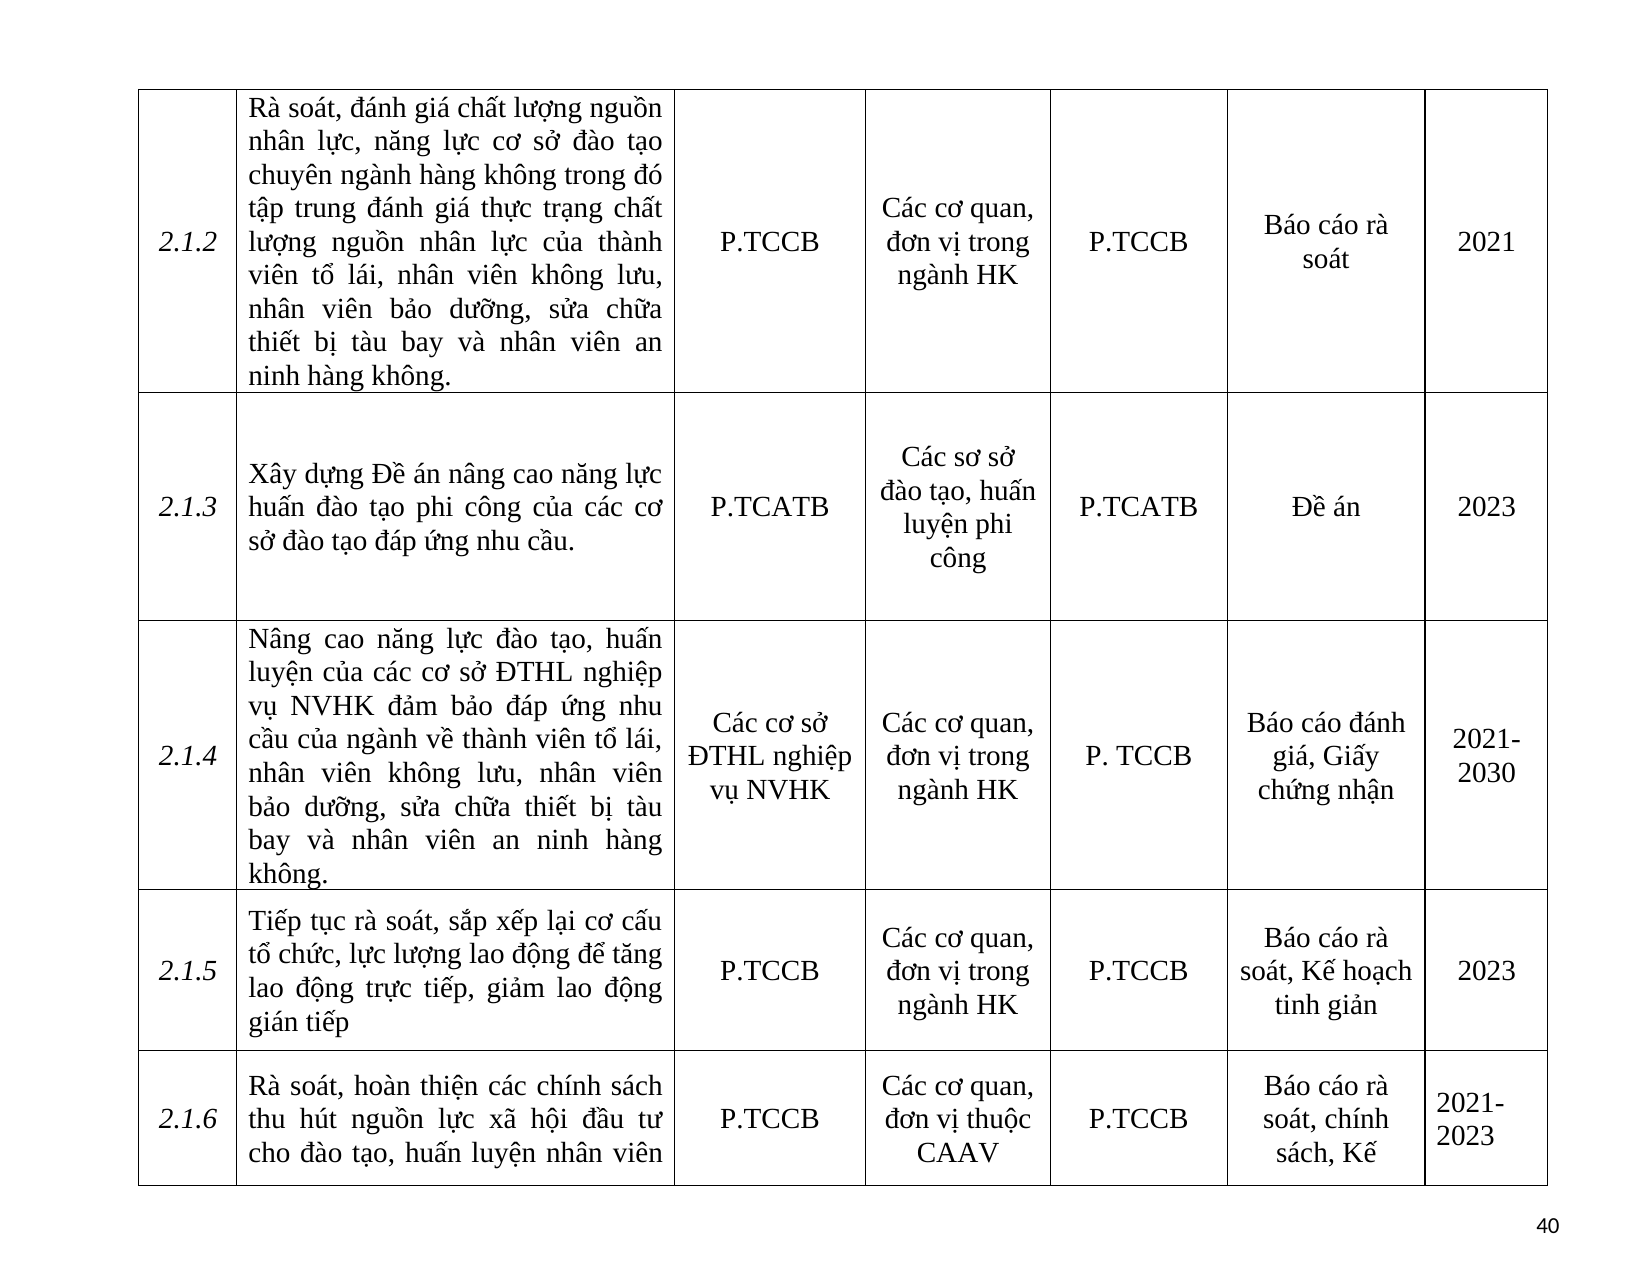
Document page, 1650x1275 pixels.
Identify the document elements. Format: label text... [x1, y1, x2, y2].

table_cell 2023 [1426, 393, 1547, 620]
table_cell 2021-2030 [1426, 621, 1547, 889]
table_cell Các sơ sở đào tạo, huấn luyện phi công [866, 393, 1050, 620]
table_cell 2021 [1426, 90, 1547, 392]
table_cell P. TCCB [1051, 621, 1227, 889]
table_cell Xây dựng Đề án nâng cao năng lực huấn đào tạo phi công của các cơ sở đào tạo đáp ứng nhu cầu. [237, 393, 674, 620]
table_cell 2.1.5 [139, 890, 236, 1050]
table_cell P.TCATB [675, 393, 865, 620]
table_cell Các cơ sở ĐTHL nghiệp vụ NVHK [675, 621, 865, 889]
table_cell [866, 1051, 1050, 1185]
table_cell 2.1.3 [139, 393, 236, 620]
table_cell Đề án [1228, 393, 1424, 620]
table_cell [1228, 1051, 1424, 1185]
table_cell Các cơ quan, đơn vị trong ngành HK [866, 621, 1050, 889]
table_cell Rà soát, đánh giá chất lượng nguồn nhân lực, năng lực cơ sở đào tạo chuyên ngành hàng không trong đó tập trung đánh giá thực trạng chất lượng nguồn nhân lực của thành viên tổ lái, nhân viên không lưu, nhân viên bảo dưỡng, sửa chữa thiết bị tàu bay và nhân viên an ninh hàng không. [237, 90, 674, 392]
table_cell Nâng cao năng lực đào tạo, huấn luyện của các cơ sở ĐTHL nghiệp vụ NVHK đảm bảo đáp ứng nhu cầu của ngành về thành viên tổ lái, nhân viên không lưu, nhân viên bảo dưỡng, sửa chữa thiết bị tàu bay và nhân viên an ninh hàng không. [237, 621, 674, 889]
table_cell P.TCCB [1051, 890, 1227, 1050]
table_cell P.TCCB [675, 1051, 865, 1185]
table_cell 2.1.2 [139, 90, 236, 392]
table_cell 2023 [1426, 890, 1547, 1050]
table_cell P.TCCB [675, 890, 865, 1050]
table_cell P.TCCB [1051, 1051, 1227, 1185]
table_cell 2.1.4 [139, 621, 236, 889]
table_cell P.TCCB [675, 90, 865, 392]
table_cell Báo cáo đánh giá, Giấy chứng nhận [1228, 621, 1424, 889]
table_cell Các cơ quan, đơn vị trong ngành HK [866, 90, 1050, 392]
table_cell P.TCCB [1051, 90, 1227, 392]
table_cell Báo cáo rà soát, Kế hoạch tinh giản [1228, 890, 1424, 1050]
table_cell Tiếp tục rà soát, sắp xếp lại cơ cấu tổ chức, lực lượng lao động để tăng lao động trực tiếp, giảm lao động gián tiếp [237, 890, 674, 1050]
table_cell P.TCATB [1051, 393, 1227, 620]
table_cell Báo cáo rà soát [1228, 90, 1424, 392]
table_cell 2021-2023 [1426, 1051, 1547, 1185]
table_cell Các cơ quan, đơn vị trong ngành HK [866, 890, 1050, 1050]
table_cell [237, 1051, 674, 1185]
table_cell 2.1.6 [139, 1051, 236, 1185]
